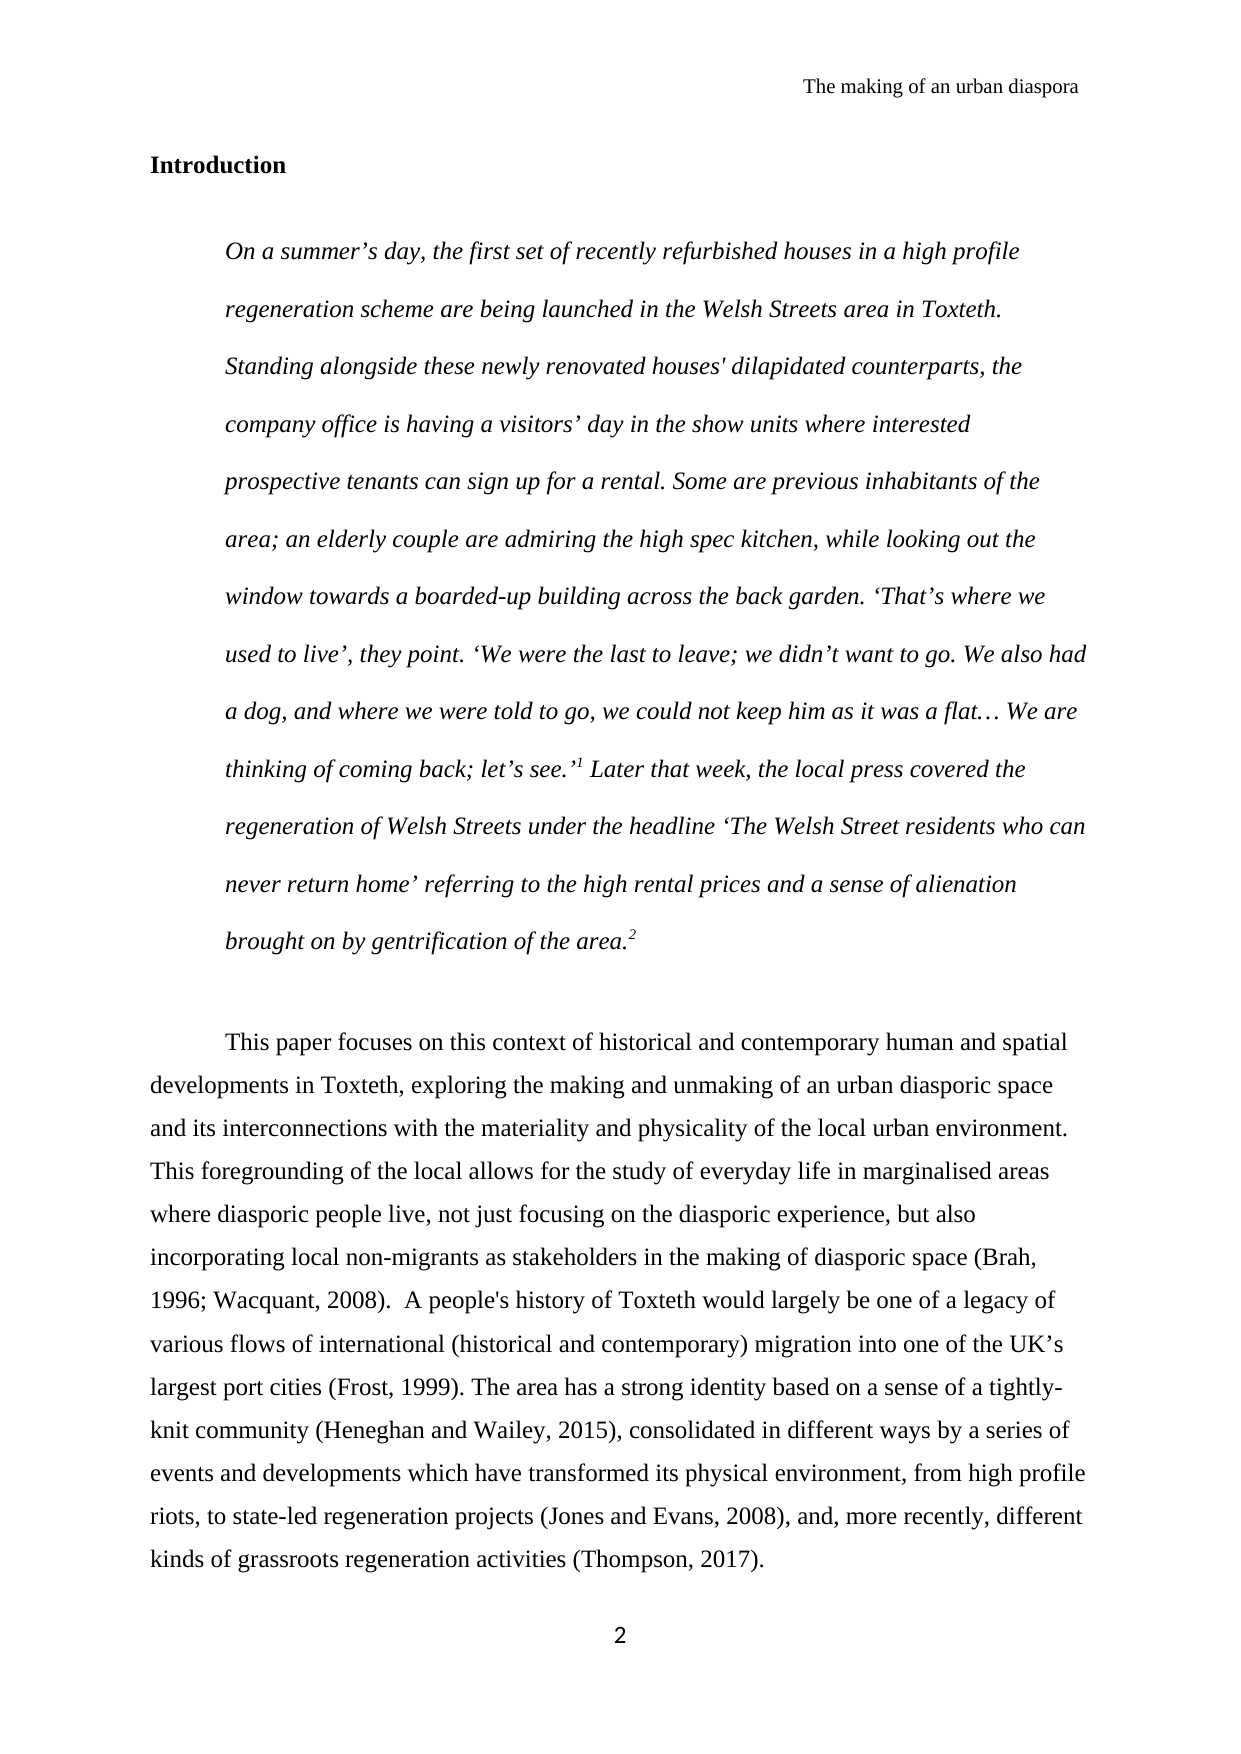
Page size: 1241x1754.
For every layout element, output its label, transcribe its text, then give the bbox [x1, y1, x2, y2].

text Introduction [150, 150, 1090, 179]
text On a summer’s day, the first set of recently refurbished houses in a high profile regeneration scheme are being launched in the Welsh Streets area in Toxteth. Standing alongside these newly renovated houses' dilapidated counterparts, the company office is having a visitors’ day in the show units where interested prospective tenants can sign up for a rental. Some are previous inhabitants of the area; an elderly couple are admiring the high spec kitchen, while looking out the window towards a boarded-up building across the back garden. ‘That’s where we used to live’, they point. ‘We were the last to leave; we didn’t want to go. We also had a dog, and where we were told to go, we could not keep him as it was a flat… We are thinking of coming back; let’s see.’ Later that week, the local press covered the regeneration of Welsh Streets under the headline ‘The Welsh Street residents who can never return home’ referring to the high rental prices and a sense of alienation brought on by gentrification of the area. [225, 236, 1090, 955]
text This paper focuses on this context of historical and contemporary human and spatial developments in Toxteth, exploring the making and unmaking of an urban diasporic space and its interconnections with the materiality and physicality of the local urban environment. This foregrounding of the local allows for the study of everyday life in marginalised areas where diasporic people live, not just focusing on the diasporic experience, but also incorporating local non-migrants as stakeholders in the making of diasporic space (Brah, 1996; Wacquant, 2008). A people's history of Toxteth would largely be one of a legacy of various flows of international (historical and contemporary) migration into one of the UK’s largest port cities (Frost, 1999). The area has a strong identity based on a sense of a tightly-knit community (Heneghan and Wailey, 2015), consolidated in different ways by a series of events and developments which have transformed its physical environment, from high profile riots, to state-led regeneration projects (Jones and Evans, 2008), and, more recently, different kinds of grassroots regeneration activities (Thompson, 2017). [150, 1027, 1090, 1573]
